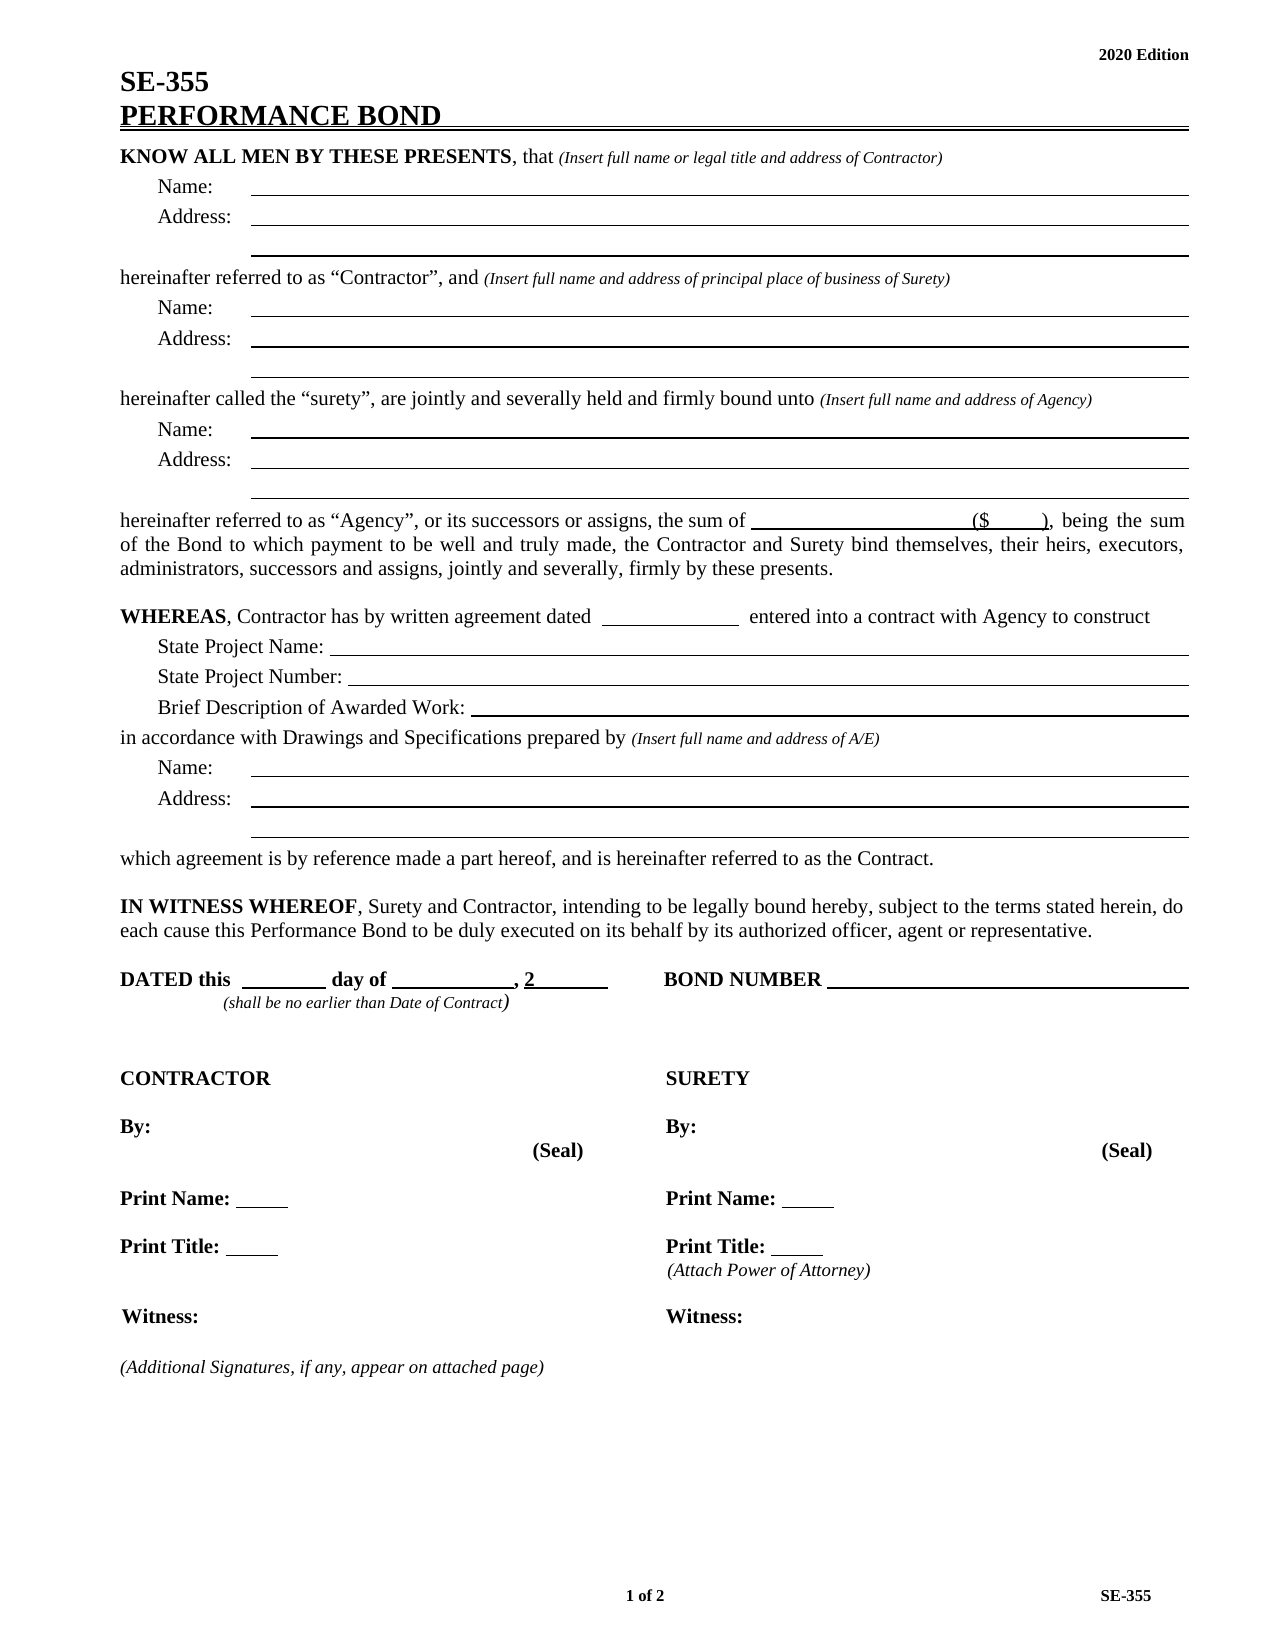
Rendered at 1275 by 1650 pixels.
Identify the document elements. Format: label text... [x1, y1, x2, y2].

text Name: [157, 755, 1185, 779]
table_cell By: (Seal) [109, 1090, 654, 1162]
text Address: [157, 326, 1185, 350]
table_cell Print Name: [109, 1162, 654, 1210]
text Name: [157, 174, 1185, 198]
text Brief Description of Awarded Work: [157, 695, 1185, 719]
text Name: [157, 295, 1185, 319]
table_header CONTRACTOR [109, 1066, 654, 1090]
table_cell Witness: [654, 1280, 1198, 1328]
text Address: [157, 786, 1185, 810]
text hereinafter referred to as “Contractor”, and (Insert full name and address of principal place of business of Surety) [120, 265, 1185, 289]
text hereinafter called the “surety”, are jointly and severally held and firmly bound unto (Insert full name and address of Agency) [120, 386, 1185, 410]
text State Project Name: [157, 634, 1185, 658]
table_cell Print Title: [109, 1210, 654, 1280]
text (shall be no earlier than Date of Contract) [120, 991, 1185, 1013]
text Name: [157, 417, 1185, 441]
text in accordance with Drawings and Specifications prepared by (Insert full name and address of A/E) [120, 725, 1185, 749]
table_cell Print Title: (Attach Power of Attorney) [654, 1210, 1198, 1280]
text Address: [157, 447, 1185, 471]
table_cell By: (Seal) [654, 1090, 1198, 1162]
text DATED this day of , 2 BOND NUMBER [120, 967, 1185, 991]
text WHEREAS, Contractor has by written agreement dated entered into a contract with Agency to construct [120, 604, 1185, 628]
table_header SURETY [654, 1066, 1198, 1090]
table_cell Print Name: [654, 1162, 1198, 1210]
text (Additional Signatures, if any, appear on attached page) [120, 1353, 1185, 1378]
text KNOW ALL MEN BY THESE PRESENTS, that (Insert full name or legal title and address of Contractor) [120, 144, 1185, 168]
text State Project Number: [157, 664, 1185, 688]
text Address: [157, 204, 1185, 228]
text IN WITNESS WHEREOF, Surety and Contractor, intending to be legally bound hereby, subject to the terms stated herein, do each cause this Performance Bond to be duly executed on its behalf by its authorized officer, agent or representative. [120, 894, 1185, 942]
text which agreement is by reference made a part hereof, and is hereinafter referred to as the Contract. [120, 846, 1185, 870]
table_cell Witness: [109, 1280, 654, 1328]
text hereinafter referred to as “Agency”, or its successors or assigns, the sum of ($ ), being the sum of the Bond to which payment to be well and truly made, the Contractor and Surety bind themselves, their heirs, executors, administrators, successors and assigns, jointly and severally, firmly by these presents. [120, 507, 1185, 580]
